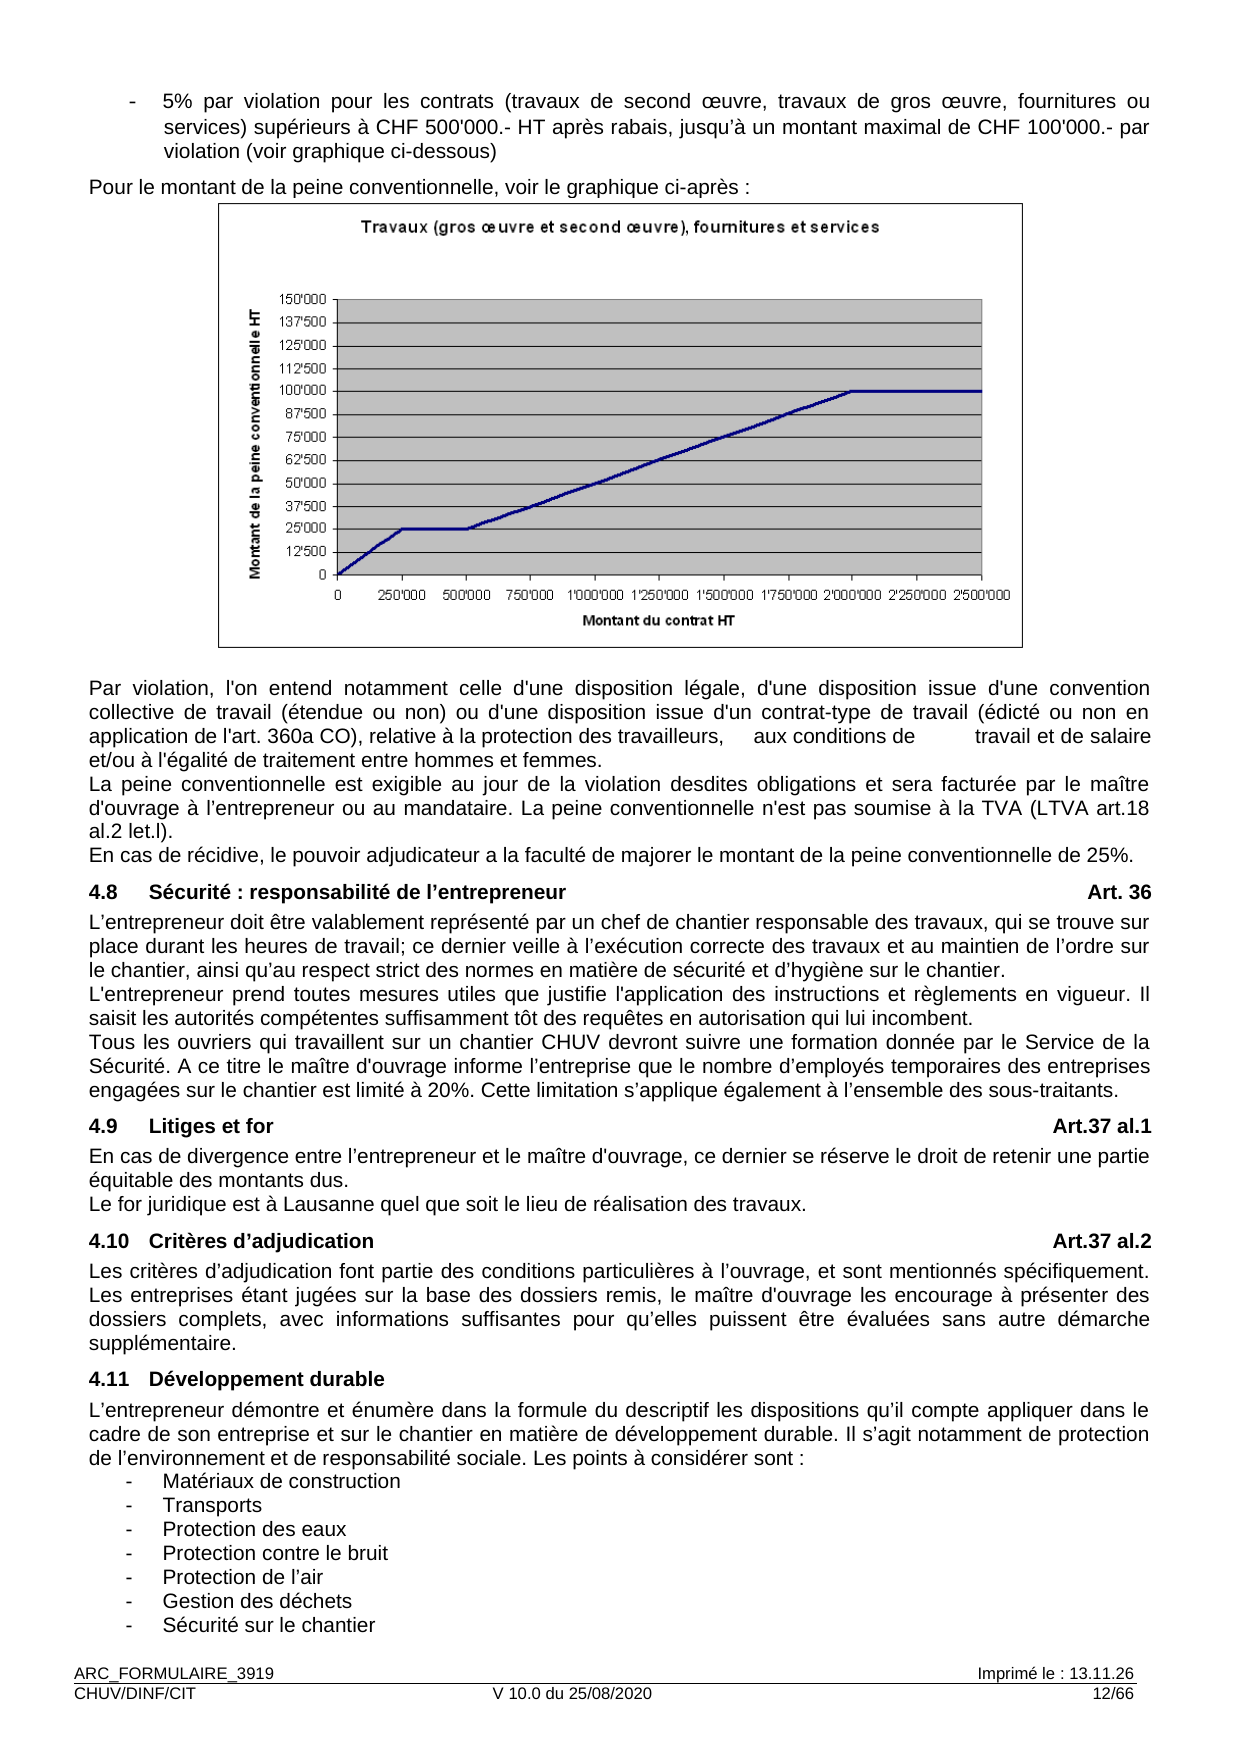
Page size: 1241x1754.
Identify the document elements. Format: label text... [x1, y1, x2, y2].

text Gestion des déchets [125, 1589, 1152, 1613]
subtitle Litiges et for Art.37 al.1 [89, 1114, 1152, 1138]
text Le for juridique est à Lausanne quel que soit le lieu de réalisation des travaux. [89, 1192, 1152, 1216]
text Sécurité sur le chantier [125, 1613, 1152, 1637]
subtitle Critères d’adjudication Art.37 al.2 [89, 1229, 1152, 1253]
text L’entrepreneur démontre et énumère dans la formule du descriptif les dispositions qu’il compte appliquer dans le cadre de son entreprise et sur le chantier en matière de développement durable. Il s’agit notamment de protection de l’environnement et de responsabilité sociale. Les points à considérer sont : [89, 1397, 1152, 1469]
text En cas de récidive, le pouvoir adjudicateur a la faculté de majorer le montant de la peine conventionnelle de 25%. [89, 843, 1152, 867]
text Tous les ouvriers qui travaillent sur un chantier CHUV devront suivre une formation donnée par le Service de la Sécurité. A ce titre le maître d'ouvrage informe l’entreprise que le nombre d’employés temporaires des entreprises engagées sur le chantier est limité à 20%. Cette limitation s’applique également à l’ensemble des sous-traitants. [89, 1030, 1152, 1102]
text Protection de l’air [125, 1565, 1152, 1589]
text Transports [125, 1493, 1152, 1517]
text Protection des eaux [125, 1517, 1152, 1541]
text Les critères d’adjudication font partie des conditions particulières à l’ouvrage, et sont mentionnés spécifiquement. Les entreprises étant jugées sur la base des dossiers remis, le maître d'ouvrage les encourage à présenter des dossiers complets, avec informations suffisantes pour qu’elles puissent être évaluées sans autre démarche supplémentaire. [89, 1259, 1152, 1355]
text Par violation, l'on entend notamment celle d'une disposition légale, d'une disposition issue d'une convention collective de travail (étendue ou non) ou d'une disposition issue d'un contrat-type de travail (édicté ou non en application de l'art. 360a CO), relative à la protection des travailleurs, aux conditions de travail et de salaire et/ou à l'égalité de traitement entre hommes et femmes. [89, 676, 1152, 771]
text Matériaux de construction [125, 1469, 1152, 1493]
text L’entrepreneur doit être valablement représenté par un chef de chantier responsable des travaux, qui se trouve sur place durant les heures de travail; ce dernier veille à l’exécution correcte des travaux et au maintien de l’ordre sur le chantier, ainsi qu’au respect strict des normes en matière de sécurité et d’hygiène sur le chantier. [89, 910, 1152, 982]
text Protection contre le bruit [125, 1541, 1152, 1565]
list 5% par violation pour les contrats (travaux de second œuvre, travaux de gros œuvre, fournitures ou services) supérieurs à CHF 500'000.- HT après rabais, jusqu’à un montant maximal de CHF 100'000.- par violation (voir graphique ci-dessous) [126, 89, 1152, 162]
text L'entrepreneur prend toutes mesures utiles que justifie l'application des instructions et règlements en vigueur. Il saisit les autorités compétentes suffisamment tôt des requêtes en autorisation qui lui incombent. [89, 982, 1152, 1030]
subtitle Sécurité : responsabilité de l’entrepreneur Art. 36 [89, 880, 1152, 904]
text Pour le montant de la peine conventionnelle, voir le graphique ci-après : [89, 175, 1152, 199]
text La peine conventionnelle est exigible au jour de la violation desdites obligations et sera facturée par le maître d'ouvrage à l’entrepreneur ou au mandataire. La peine conventionnelle n'est pas soumise à la TVA (LTVA art.18 al.2 let.l). [89, 771, 1152, 843]
subtitle Développement durable [89, 1367, 1152, 1391]
text En cas de divergence entre l’entrepreneur et le maître d'ouvrage, ce dernier se réserve le droit de retenir une partie équitable des montants dus. [89, 1144, 1152, 1192]
